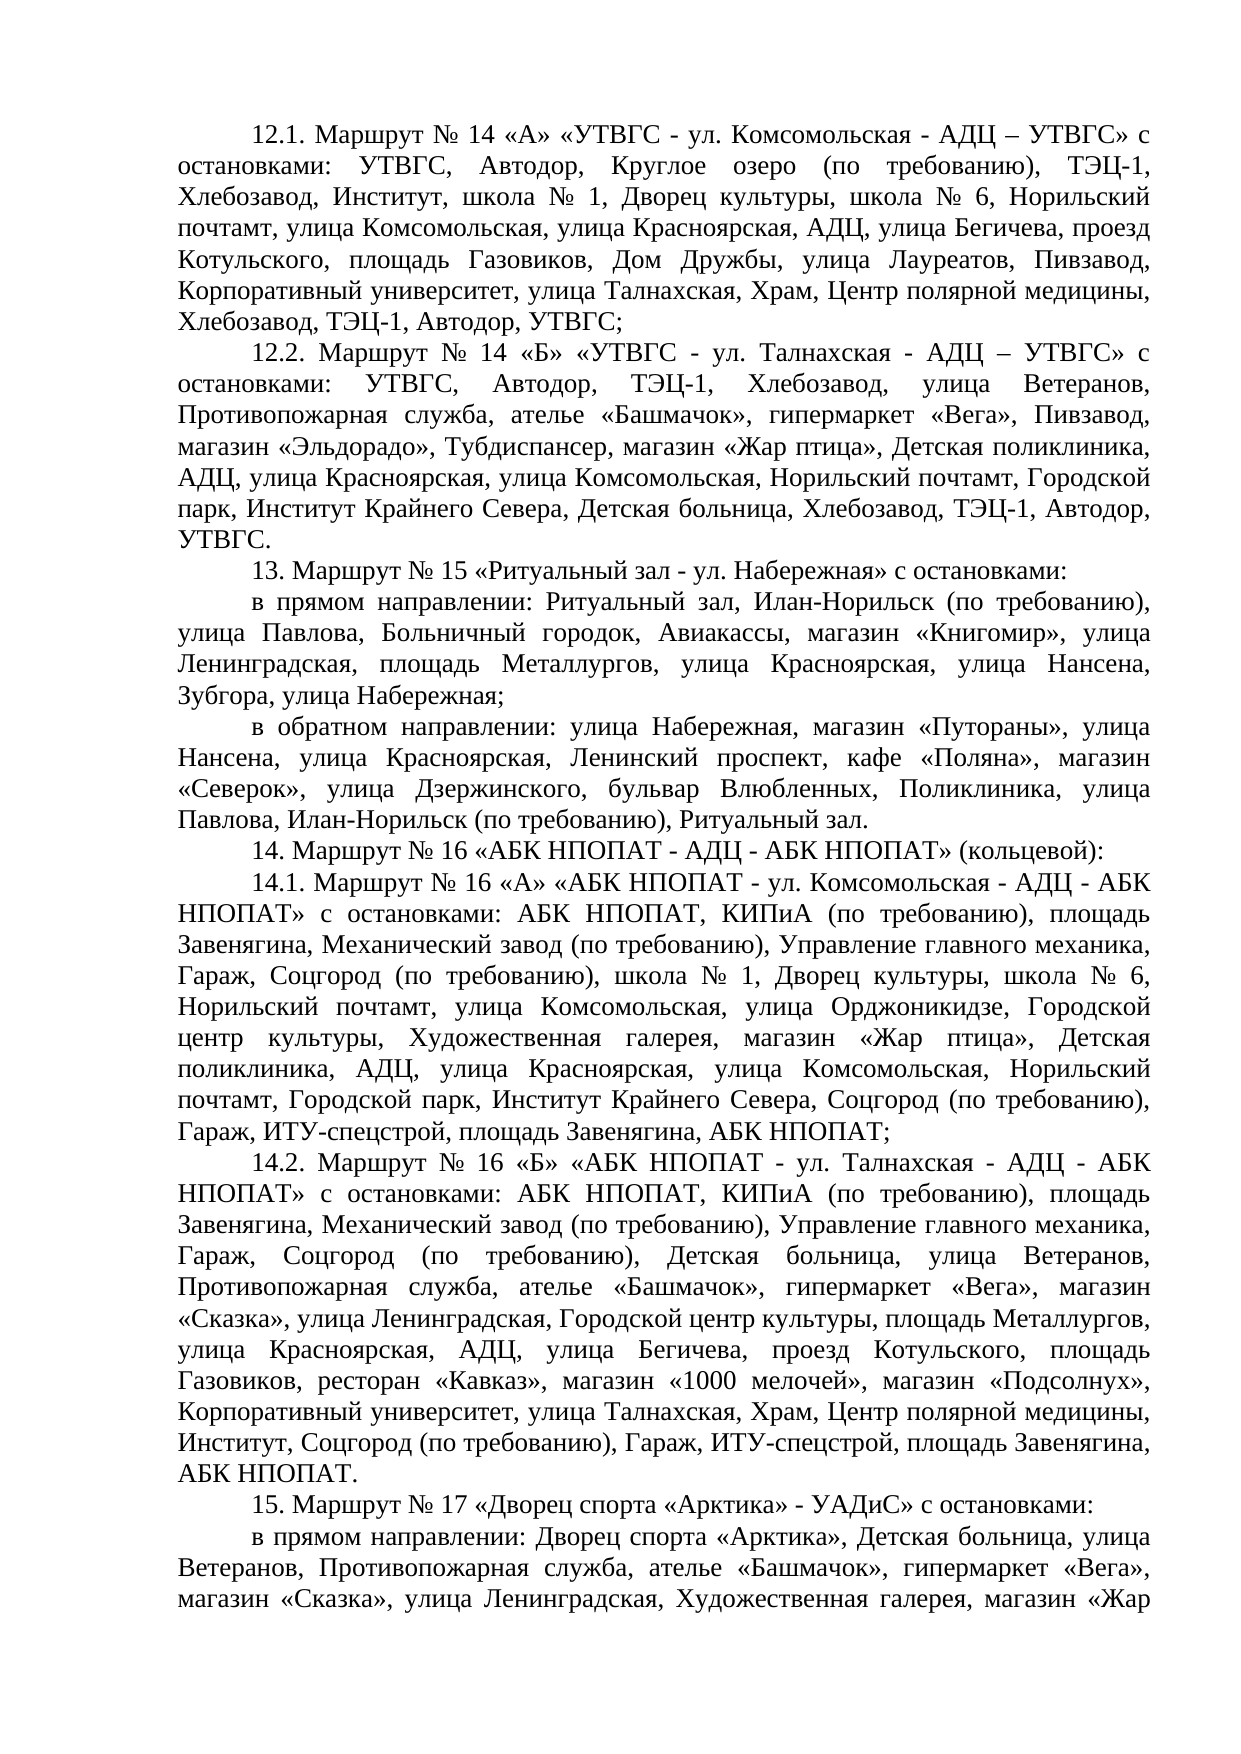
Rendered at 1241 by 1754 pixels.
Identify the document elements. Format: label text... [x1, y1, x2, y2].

text 13. Маршрут № 15 «Ритуальный зал - ул. Набережная» с остановками: [177, 554, 1152, 585]
text 14.1. Маршрут № 16 «А» «АБК НПОПАТ - ул. Комсомольская - АДЦ - АБК НПОПАТ» с остановками: АБК НПОПАТ, КИПиА (по требованию), площадь Завенягина, Механический завод (по требованию), Управление главного механика, Гараж, Соцгород (по требованию), школа № 1, Дворец культуры, школа № 6, Норильский почтамт, улица Комсомольская, улица Орджоникидзе, Городской центр культуры, Художественная галерея, магазин «Жар птица», Детская поликлиника, АДЦ, улица Красноярская, улица Комсомольская, Норильский почтамт, Городской парк, Институт Крайнего Севера, Соцгород (по требованию), Гараж, ИТУ-спецстрой, площадь Завенягина, АБК НПОПАТ; [177, 866, 1152, 1146]
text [177, 1520, 1152, 1613]
text 14.2. Маршрут № 16 «Б» «АБК НПОПАТ - ул. Талнахская - АДЦ - АБК НПОПАТ» с остановками: АБК НПОПАТ, КИПиА (по требованию), площадь Завенягина, Механический завод (по требованию), Управление главного механика, Гараж, Соцгород (по требованию), Детская больница, улица Ветеранов, Противопожарная служба, ателье «Башмачок», гипермаркет «Вега», магазин «Сказка», улица Ленинградская, Городской центр культуры, площадь Металлургов, улица Красноярская, АДЦ, улица Бегичева, проезд Котульского, площадь Газовиков, ресторан «Кавказ», магазин «1000 мелочей», магазин «Подсолнух», Корпоративный университет, улица Талнахская, Храм, Центр полярной медицины, Институт, Соцгород (по требованию), Гараж, ИТУ-спецстрой, площадь Завенягина, АБК НПОПАТ. [177, 1146, 1152, 1488]
text в прямом направлении: Ритуальный зал, Илан-Норильск (по требованию), улица Павлова, Больничный городок, Авиакассы, магазин «Книгомир», улица Ленинградская, площадь Металлургов, улица Красноярская, улица Нансена, Зубгора, улица Набережная; [177, 585, 1152, 710]
text 15. Маршрут № 17 «Дворец спорта «Арктика» - УАДиС» с остановками: [177, 1488, 1152, 1520]
text 14. Маршрут № 16 «АБК НПОПАТ - АДЦ - АБК НПОПАТ» (кольцевой): [177, 834, 1152, 866]
text в обратном направлении: улица Набережная, магазин «Путораны», улица Нансена, улица Красноярская, Ленинский проспект, кафе «Поляна», магазин «Северок», улица Дзержинского, бульвар Влюбленных, Поликлиника, улица Павлова, Илан-Норильск (по требованию), Ритуальный зал. [177, 710, 1152, 834]
text 12.2. Маршрут № 14 «Б» «УТВГС - ул. Талнахская - АДЦ – УТВГС» с остановками: УТВГС, Автодор, ТЭЦ-1, Хлебозавод, улица Ветеранов, Противопожарная служба, ателье «Башмачок», гипермаркет «Вега», Пивзавод, магазин «Эльдорадо», Тубдиспансер, магазин «Жар птица», Детская поликлиника, АДЦ, улица Красноярская, улица Комсомольская, Норильский почтамт, Городской парк, Институт Крайнего Севера, Детская больница, Хлебозавод, ТЭЦ-1, Автодор, УТВГС. [177, 336, 1152, 554]
text 12.1. Маршрут № 14 «А» «УТВГС - ул. Комсомольская - АДЦ – УТВГС» с остановками: УТВГС, Автодор, Круглое озеро (по требованию), ТЭЦ-1, Хлебозавод, Институт, школа № 1, Дворец культуры, школа № 6, Норильский почтамт, улица Комсомольская, улица Красноярская, АДЦ, улица Бегичева, проезд Котульского, площадь Газовиков, Дом Дружбы, улица Лауреатов, Пивзавод, Корпоративный университет, улица Талнахская, Храм, Центр полярной медицины, Хлебозавод, ТЭЦ-1, Автодор, УТВГС; [177, 118, 1152, 336]
